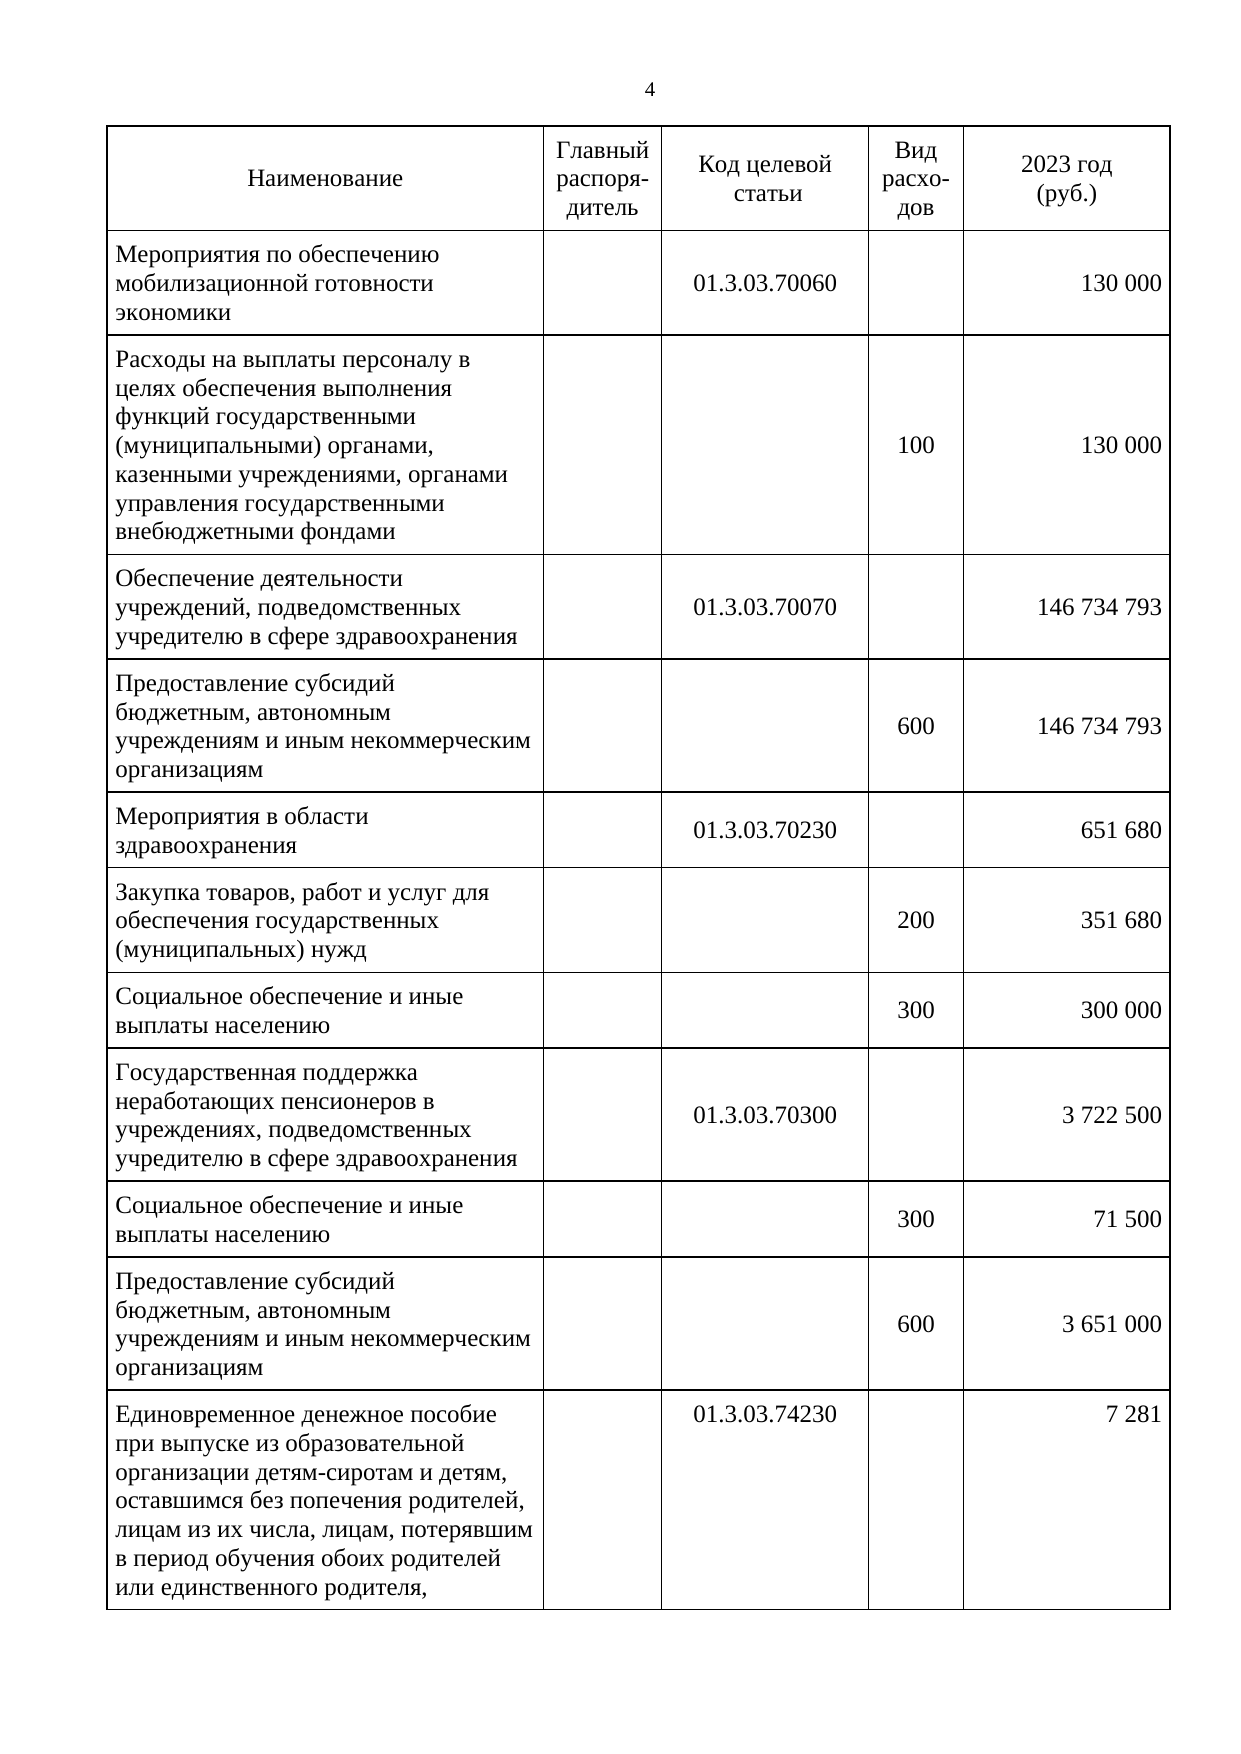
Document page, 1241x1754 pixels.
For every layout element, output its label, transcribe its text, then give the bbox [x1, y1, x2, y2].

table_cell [108, 1391, 543, 1609]
table_cell Социальное обеспечение и иные выплаты населению [108, 973, 543, 1047]
table_cell Обеспечение деятельности учреждений, подведомственных учредителю в сфере здравоохранения [108, 555, 543, 658]
table_header [869, 127, 963, 229]
table_header [964, 127, 1169, 229]
table_cell [662, 868, 868, 971]
table_cell Закупка товаров, работ и услуг для обеспечения государственных (муниципальных) нужд [108, 868, 543, 971]
table_cell [869, 231, 963, 334]
table_cell [544, 1391, 661, 1609]
table_cell Государственная поддержка неработающих пенсионеров в учреждениях, подведомственных учредителю в сфере здравоохранения [108, 1049, 543, 1180]
table_cell Предоставление субсидий бюджетным, автономным учреждениям и иным некоммерческим организациям [108, 1258, 543, 1389]
table_cell 300 [869, 973, 963, 1047]
table_cell [544, 868, 661, 971]
table_cell 300 [869, 1182, 963, 1256]
table_cell [544, 1258, 661, 1389]
table_cell Социальное обеспечение и иные выплаты населению [108, 1182, 543, 1256]
table_cell [544, 793, 661, 867]
table_cell 130 000 [964, 336, 1169, 553]
table_cell 7 281 [964, 1391, 1169, 1609]
table_cell Мероприятия по обеспечению мобилизационной готовности экономики [108, 231, 543, 334]
table_cell Мероприятия в области здравоохранения [108, 793, 543, 867]
table_cell [544, 660, 661, 791]
table_cell [544, 231, 661, 334]
table_cell [869, 793, 963, 867]
table_cell 01.3.03.74230 [662, 1391, 868, 1609]
table_cell 351 680 [964, 868, 1169, 971]
table_header [544, 127, 661, 229]
table_cell 651 680 [964, 793, 1169, 867]
table_header [662, 127, 868, 229]
table_cell 01.3.03.70060 [662, 231, 868, 334]
table_cell [544, 336, 661, 553]
table_cell [662, 1182, 868, 1256]
table_cell 600 [869, 660, 963, 791]
table_cell [662, 336, 868, 553]
table_cell 100 [869, 336, 963, 553]
table_cell [544, 1182, 661, 1256]
table_cell Предоставление субсидий бюджетным, автономным учреждениям и иным некоммерческим организациям [108, 660, 543, 791]
table_cell 146 734 793 [964, 555, 1169, 658]
table_cell [662, 660, 868, 791]
table_cell [544, 973, 661, 1047]
table_cell 01.3.03.70230 [662, 793, 868, 867]
table_cell Расходы на выплаты персоналу в целях обеспечения выполнения функций государственными (муниципальными) органами, казенными учреждениями, органами управления государственными внебюджетными фондами [108, 336, 543, 553]
table_cell 200 [869, 868, 963, 971]
table_cell 600 [869, 1258, 963, 1389]
table_cell [662, 973, 868, 1047]
table_cell 130 000 [964, 231, 1169, 334]
table_cell [662, 1258, 868, 1389]
table_cell [869, 1391, 963, 1609]
table_cell 3 651 000 [964, 1258, 1169, 1389]
table_cell 146 734 793 [964, 660, 1169, 791]
table_cell 300 000 [964, 973, 1169, 1047]
table_cell 01.3.03.70070 [662, 555, 868, 658]
table_cell [544, 555, 661, 658]
table_cell 71 500 [964, 1182, 1169, 1256]
table_header [108, 127, 543, 229]
table_cell [544, 1049, 661, 1180]
table_cell [869, 555, 963, 658]
table_cell 3 722 500 [964, 1049, 1169, 1180]
table_cell 01.3.03.70300 [662, 1049, 868, 1180]
table_cell [869, 1049, 963, 1180]
